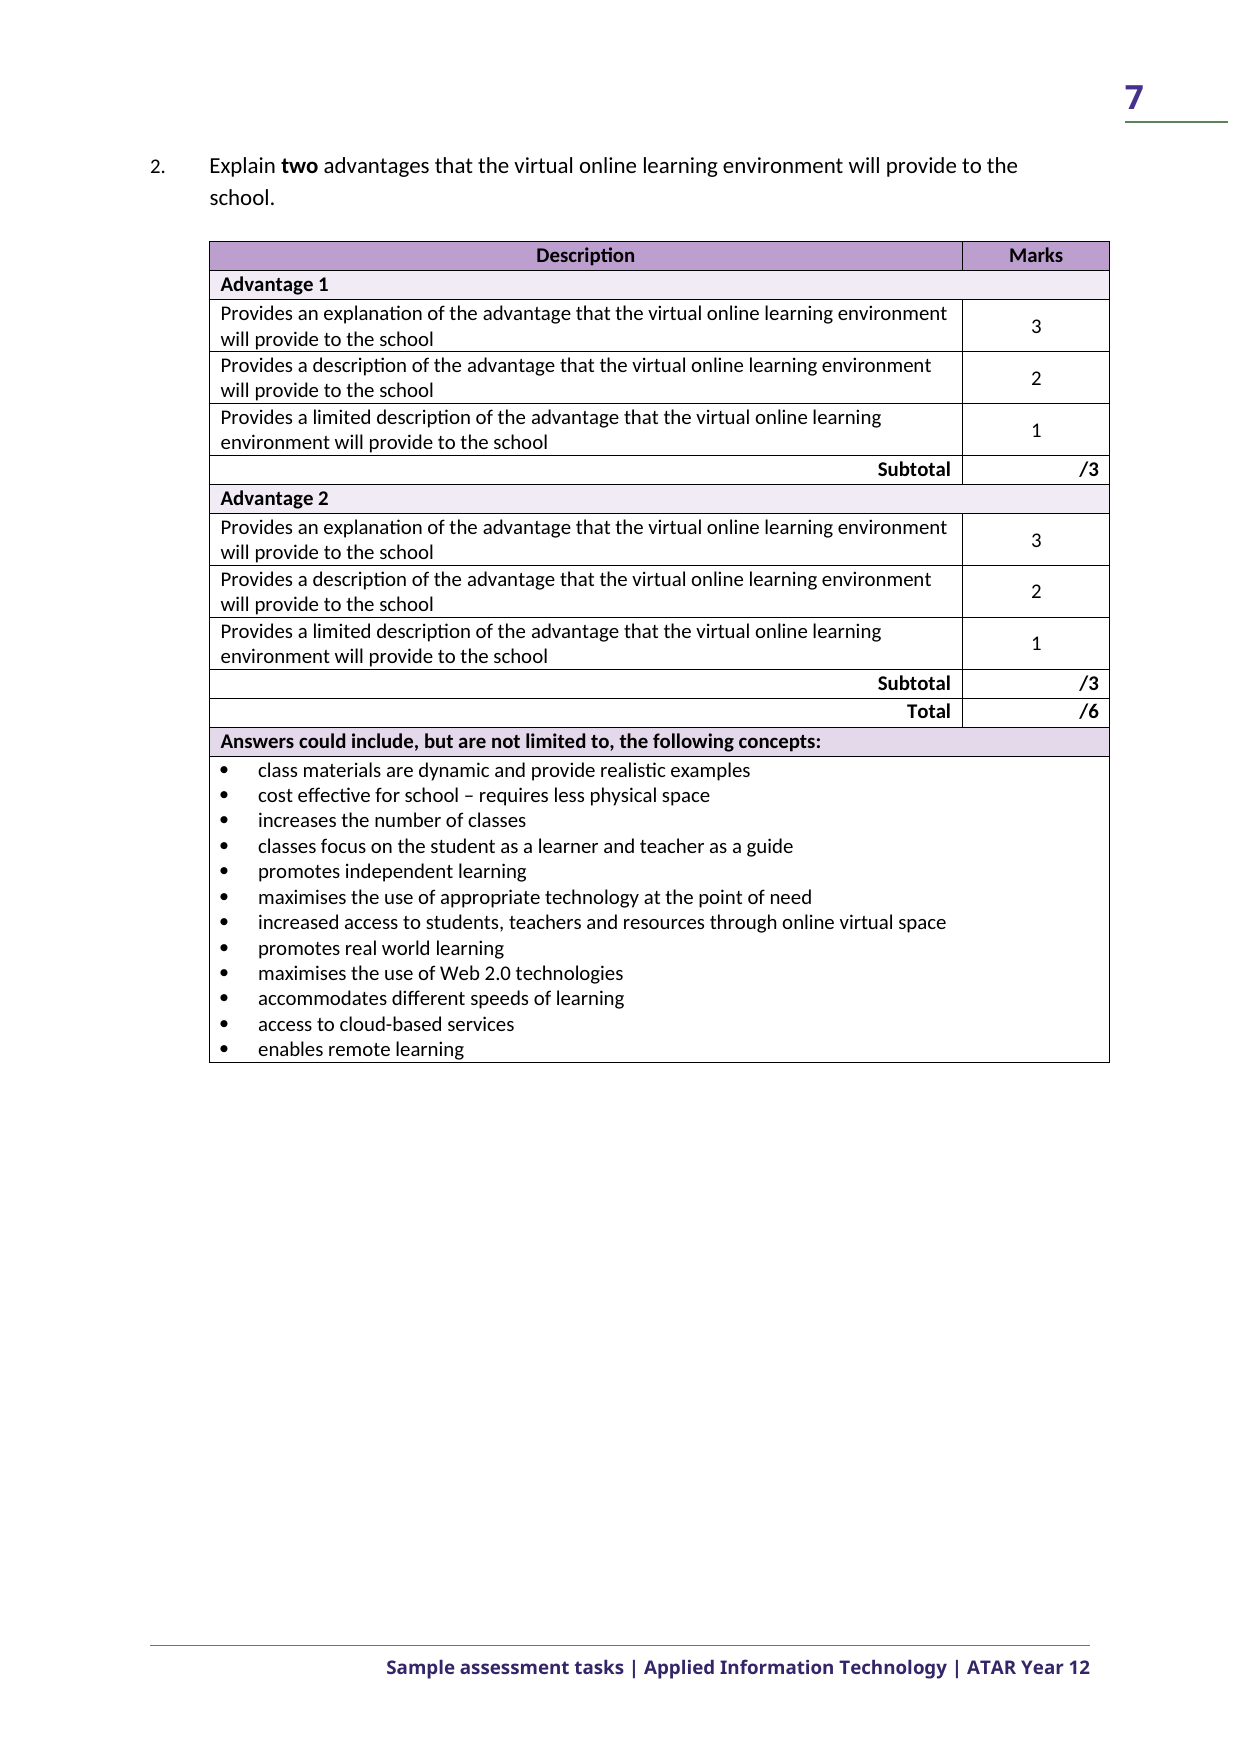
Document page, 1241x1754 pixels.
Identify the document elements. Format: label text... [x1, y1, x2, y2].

table_cell Advantage 1 [210, 271, 1109, 299]
table_cell Provides a limited description of the advantage that the virtual online learning environment will provide to the school [210, 404, 962, 455]
table_cell /3 [963, 456, 1109, 484]
table_cell Total [210, 699, 962, 727]
table_cell Answers could include, but are not limited to, the following concepts: [210, 728, 1109, 756]
table_cell 3 [963, 300, 1109, 351]
list Explain two advantages that the virtual online learning environment will provide to the school. [150, 151, 1090, 212]
table_cell Provides a limited description of the advantage that the virtual online learning environment will provide to the school [210, 618, 962, 669]
table_cell Provides an explanation of the advantage that the virtual online learning environment will provide to the school [210, 300, 962, 351]
table_cell Subtotal [210, 670, 962, 698]
table_cell Subtotal [210, 456, 962, 484]
table_header Marks [963, 242, 1109, 270]
table_cell 3 [963, 514, 1109, 565]
table_cell 1 [963, 618, 1109, 669]
table_cell /6 [963, 699, 1109, 727]
table_cell Advantage 2 [210, 485, 1109, 513]
table_cell 2 [963, 352, 1109, 403]
table_cell 2 [963, 566, 1109, 617]
table_cell 1 [963, 404, 1109, 455]
table_cell Provides a description of the advantage that the virtual online learning environment will provide to the school [210, 352, 962, 403]
table_cell Provides a description of the advantage that the virtual online learning environment will provide to the school [210, 566, 962, 617]
table_cell /3 [963, 670, 1109, 698]
table_cell class materials are dynamic and provide realistic examples cost effective for school – requires less physical space increases the number of classes classes focus on the student as a learner and teacher as a guide promotes independent learning maximises the use of appropriate technology at the point of need increased access to students, teachers and resources through online virtual space promotes real world learning maximises the use of Web 2.0 technologies accommodates different speeds of learning access to cloud-based services enables remote learning [210, 757, 1109, 1062]
table_cell Provides an explanation of the advantage that the virtual online learning environment will provide to the school [210, 514, 962, 565]
table_header Description [210, 242, 962, 270]
